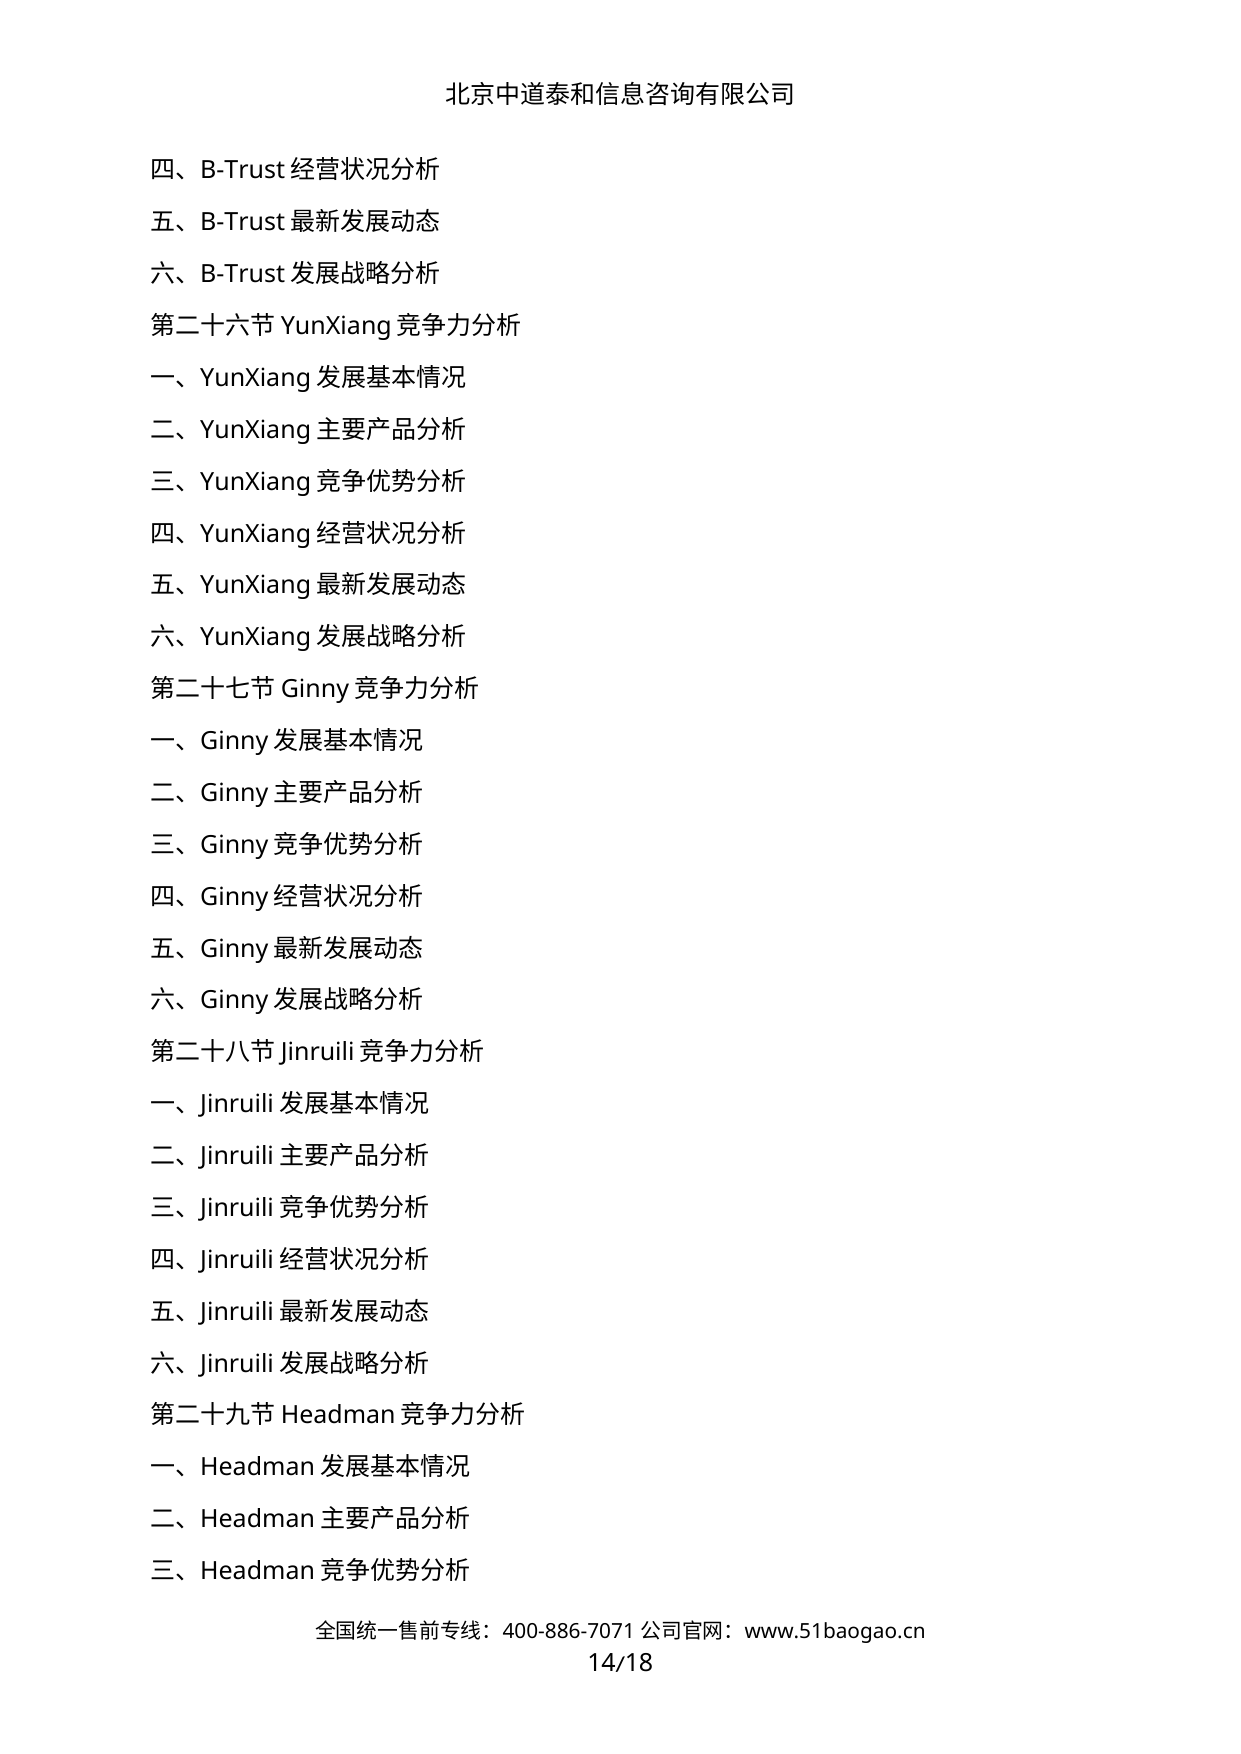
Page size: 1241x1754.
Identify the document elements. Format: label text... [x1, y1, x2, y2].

text 三、Jinruili竞争优势分析 [150, 1187, 1090, 1224]
text 第二十七节 Ginny竞争力分析 [150, 669, 1090, 705]
text 第二十九节 Headman竞争力分析 [150, 1395, 1090, 1431]
text 一、Jinruili发展基本情况 [150, 1084, 1090, 1120]
text 五、YunXiang最新发展动态 [150, 565, 1090, 601]
text 三、Headman竞争优势分析 [150, 1551, 1090, 1587]
text 五、B-Trust最新发展动态 [150, 202, 1090, 238]
text 六、Jinruili发展战略分析 [150, 1343, 1090, 1379]
text 三、YunXiang竞争优势分析 [150, 461, 1090, 497]
text 二、Jinruili主要产品分析 [150, 1136, 1090, 1172]
text 四、Jinruili经营状况分析 [150, 1239, 1090, 1276]
text 五、Jinruili最新发展动态 [150, 1291, 1090, 1327]
text 三、Ginny竞争优势分析 [150, 824, 1090, 861]
text 四、Ginny经营状况分析 [150, 876, 1090, 912]
text 第二十八节 Jinruili竞争力分析 [150, 1032, 1090, 1068]
text 六、YunXiang发展战略分析 [150, 617, 1090, 653]
text 一、Headman发展基本情况 [150, 1447, 1090, 1483]
text 一、YunXiang发展基本情况 [150, 357, 1090, 394]
text 二、YunXiang主要产品分析 [150, 409, 1090, 446]
text 一、Ginny发展基本情况 [150, 721, 1090, 757]
text 四、B-Trust经营状况分析 [150, 150, 1090, 186]
text 四、YunXiang经营状况分析 [150, 513, 1090, 549]
text 五、Ginny最新发展动态 [150, 928, 1090, 964]
text 二、Ginny主要产品分析 [150, 772, 1090, 809]
text 六、Ginny发展战略分析 [150, 980, 1090, 1016]
text 二、Headman主要产品分析 [150, 1499, 1090, 1535]
text 六、B-Trust发展战略分析 [150, 254, 1090, 290]
text 第二十六节 YunXiang竞争力分析 [150, 306, 1090, 342]
